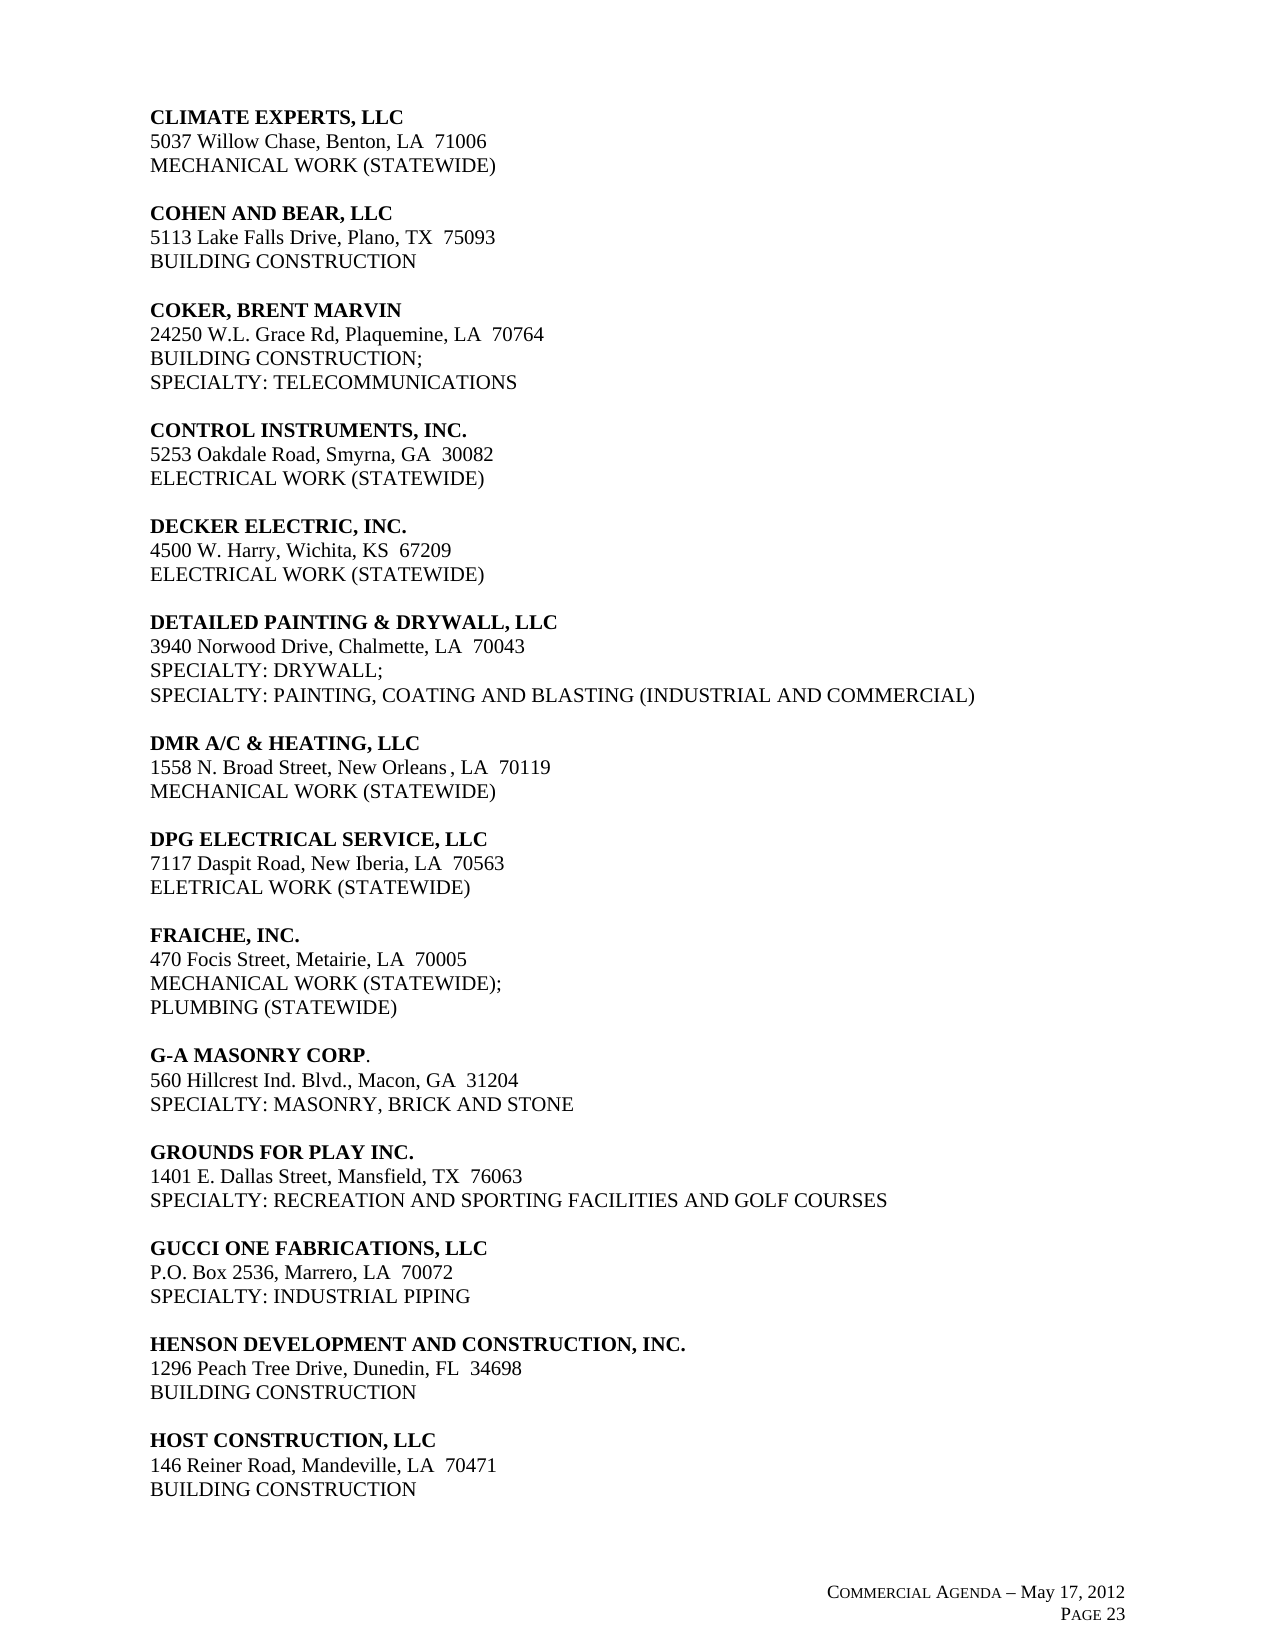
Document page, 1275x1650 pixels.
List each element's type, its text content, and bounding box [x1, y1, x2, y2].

text SPECIALTY: PAINTING, COATING AND BLASTING (INDUSTRIAL AND COMMERCIAL) [150, 682, 1125, 707]
text 470 Focis Street, Metairie, LA 70005 [150, 947, 1125, 971]
text 1296 Peach Tree Drive, Dunedin, FL 34698 [150, 1356, 1125, 1380]
text 4500 W. Harry, Wichita, KS 67209 [150, 538, 1125, 562]
text 1558 N. Broad Street, New Orleans , LA 70119 [150, 755, 1125, 779]
text MECHANICAL WORK (STATEWIDE) [150, 779, 1125, 803]
text COKER, BRENT MARVIN [150, 297, 1125, 322]
text 24250 W.L. Grace Rd, Plaquemine, LA 70764 [150, 322, 1125, 346]
text DETAILED PAINTING & DRYWALL, LLC [150, 610, 1125, 634]
text 5113 Lake Falls Drive, Plano, TX 75093 [150, 225, 1125, 249]
text 5037 Willow Chase, Benton, LA 71006 [150, 129, 1125, 153]
text MECHANICAL WORK (STATEWIDE) [150, 153, 1125, 177]
text GUCCI ONE FABRICATIONS, LLC [150, 1236, 1125, 1260]
text BUILDING CONSTRUCTION [150, 249, 1125, 273]
text CLIMATE EXPERTS, LLC [150, 105, 1125, 129]
text SPECIALTY: MASONRY, BRICK AND STONE [150, 1092, 1125, 1116]
text P.O. Box 2536, Marrero, LA 70072 [150, 1260, 1125, 1284]
text SPECIALTY: DRYWALL; [150, 658, 1125, 682]
text HENSON DEVELOPMENT AND CONSTRUCTION, INC. [150, 1332, 1125, 1356]
text COHEN AND BEAR, LLC [150, 201, 1125, 225]
text 1401 E. Dallas Street, Mansfield, TX 76063 [150, 1164, 1125, 1188]
text HOST CONSTRUCTION, LLC [150, 1428, 1125, 1452]
text 560 Hillcrest Ind. Blvd., Macon, GA 31204 [150, 1067, 1125, 1092]
text CONTROL INSTRUMENTS, INC. [150, 418, 1125, 442]
text ELETRICAL WORK (STATEWIDE) [150, 875, 1125, 899]
text SPECIALTY: INDUSTRIAL PIPING [150, 1284, 1125, 1308]
text DMR A/C & HEATING, LLC [150, 731, 1125, 755]
text BUILDING CONSTRUCTION; [150, 346, 1125, 370]
text GROUNDS FOR PLAY INC. [150, 1140, 1125, 1164]
text 3940 Norwood Drive, Chalmette, LA 70043 [150, 634, 1125, 658]
text PLUMBING (STATEWIDE) [150, 995, 1125, 1019]
text ELECTRICAL WORK (STATEWIDE) [150, 466, 1125, 490]
text G-A MASONRY CORP. [150, 1043, 1125, 1067]
text ELECTRICAL WORK (STATEWIDE) [150, 562, 1125, 586]
text BUILDING CONSTRUCTION [150, 1477, 1125, 1501]
text FRAICHE, INC. [150, 923, 1125, 947]
text MECHANICAL WORK (STATEWIDE); [150, 971, 1125, 995]
text BUILDING CONSTRUCTION [150, 1380, 1125, 1404]
text 5253 Oakdale Road, Smyrna, GA 30082 [150, 442, 1125, 466]
text SPECIALTY: RECREATION AND SPORTING FACILITIES AND GOLF COURSES [150, 1188, 1125, 1212]
text 7117 Daspit Road, New Iberia, LA 70563 [150, 851, 1125, 875]
text DPG ELECTRICAL SERVICE, LLC [150, 827, 1125, 851]
text 146 Reiner Road, Mandeville, LA 70471 [150, 1452, 1125, 1477]
text DECKER ELECTRIC, INC. [150, 514, 1125, 538]
text SPECIALTY: TELECOMMUNICATIONS [150, 370, 1125, 394]
